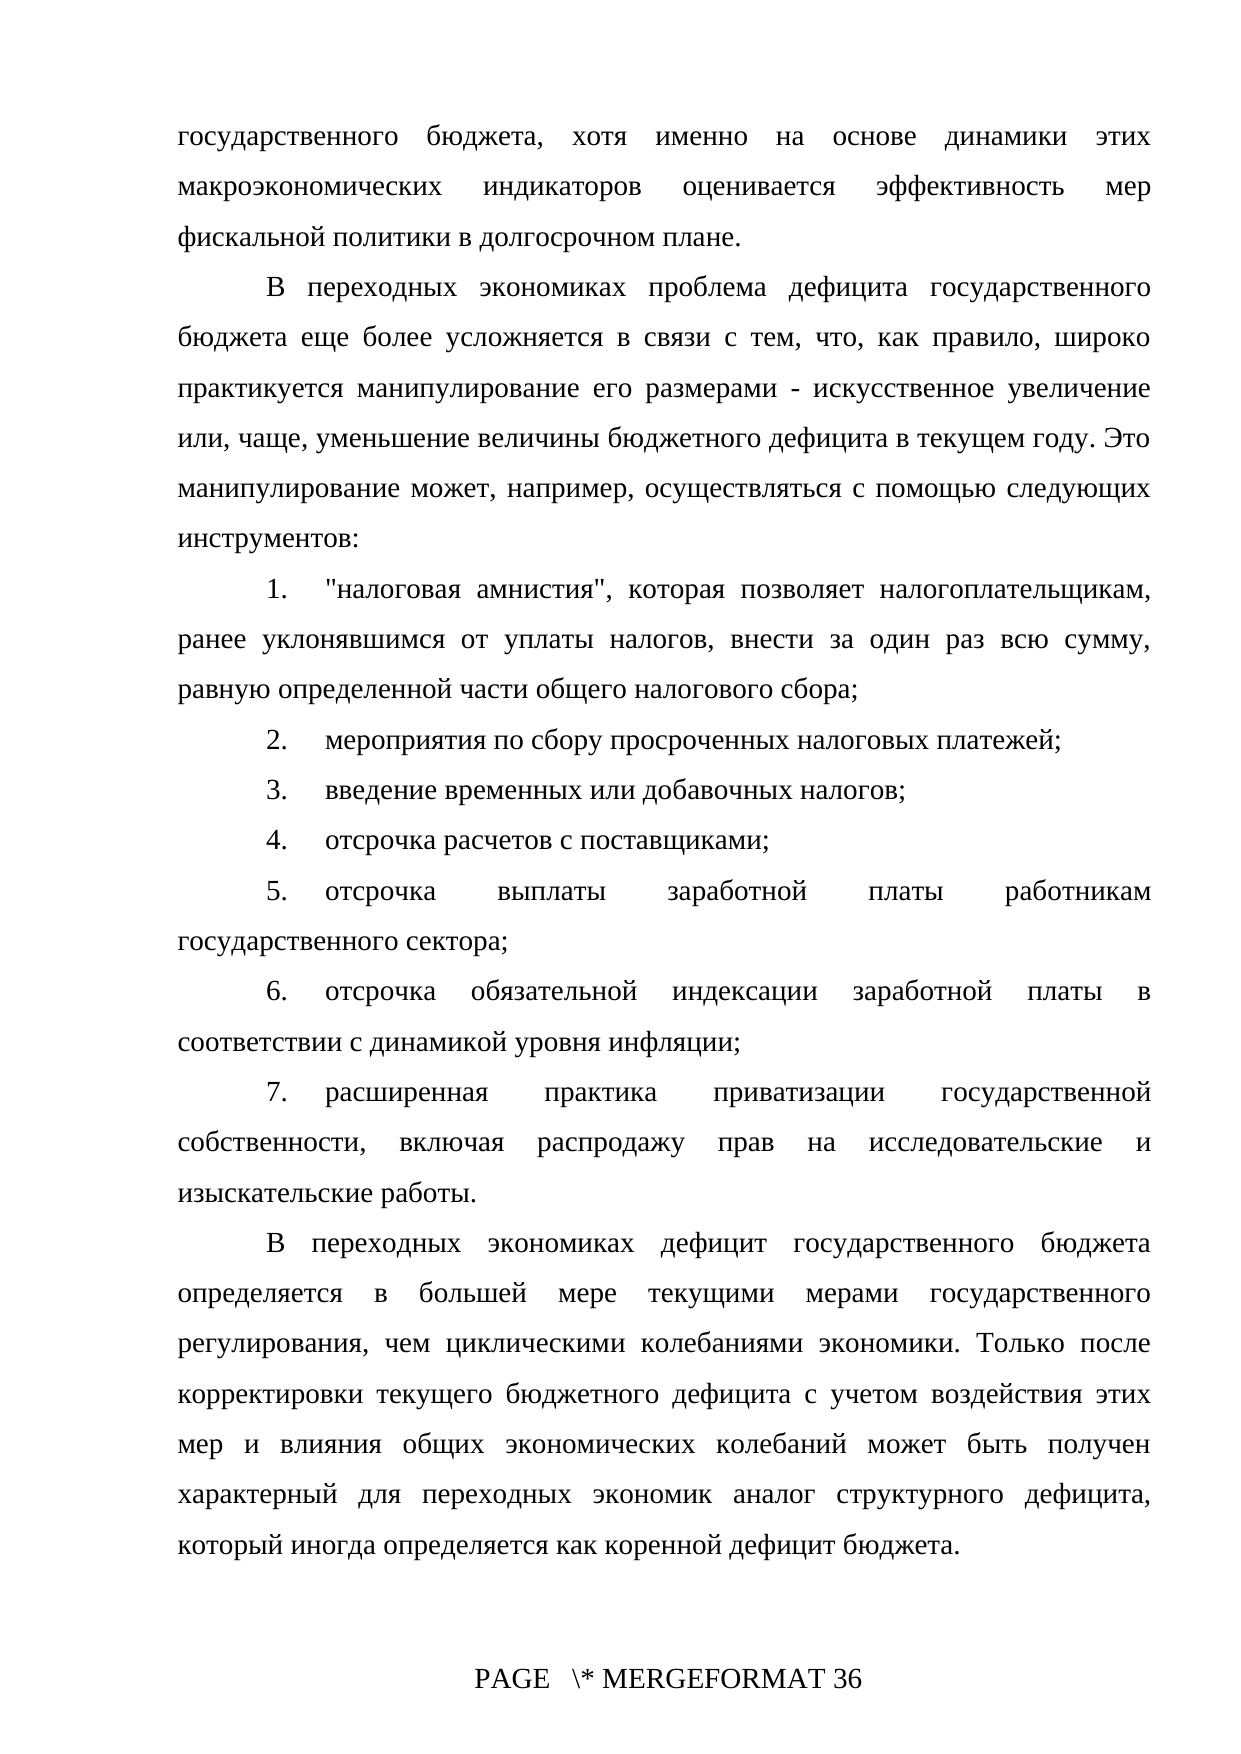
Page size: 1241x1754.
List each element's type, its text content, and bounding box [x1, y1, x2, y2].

list мероприятия по сбору просроченных налоговых платежей; [177, 722, 1152, 755]
list введение временных или добавочных налогов; [177, 772, 1152, 806]
list отсрочка расчетов с поставщиками; [177, 822, 1152, 856]
text В переходных экономиках дефицит государственного бюджета определяется в большей мере текущими мерами государственного регулирования, чем циклическими колебаниями экономики. Только после корректировки текущего бюджетного дефицита с учетом воздействия этих мер и влияния общих экономических колебаний может быть получен характерный для переходных экономик аналог структурного дефицита, который иногда определяется как коренной дефицит бюджета. [177, 1225, 1152, 1560]
list расширенная практика приватизации государственной собственности, включая распродажу прав на исследовательские и изыскательские работы. [177, 1074, 1152, 1208]
text В переходных экономиках проблема дефицита государственного бюджета еще более усложняется в связи с тем, что, как правило, широко практикуется манипулирование его размерами - искусственное увеличение или, чаще, уменьшение величины бюджетного дефицита в текущем году. Это манипулирование может, например, осуществляться с помощью следующих инструментов: [177, 269, 1152, 554]
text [177, 118, 1152, 252]
list "налоговая амнистия", которая позволяет налогоплательщикам, ранее уклонявшимся от уплаты налогов, внести за один раз всю сумму, равную определенной части общего налогового сбора; [177, 571, 1152, 705]
list отсрочка обязательной индексации заработной платы в соответствии с динамикой уровня инфляции; [177, 973, 1152, 1057]
list отсрочка выплаты заработной платы работникам государственного сектора; [177, 873, 1152, 957]
